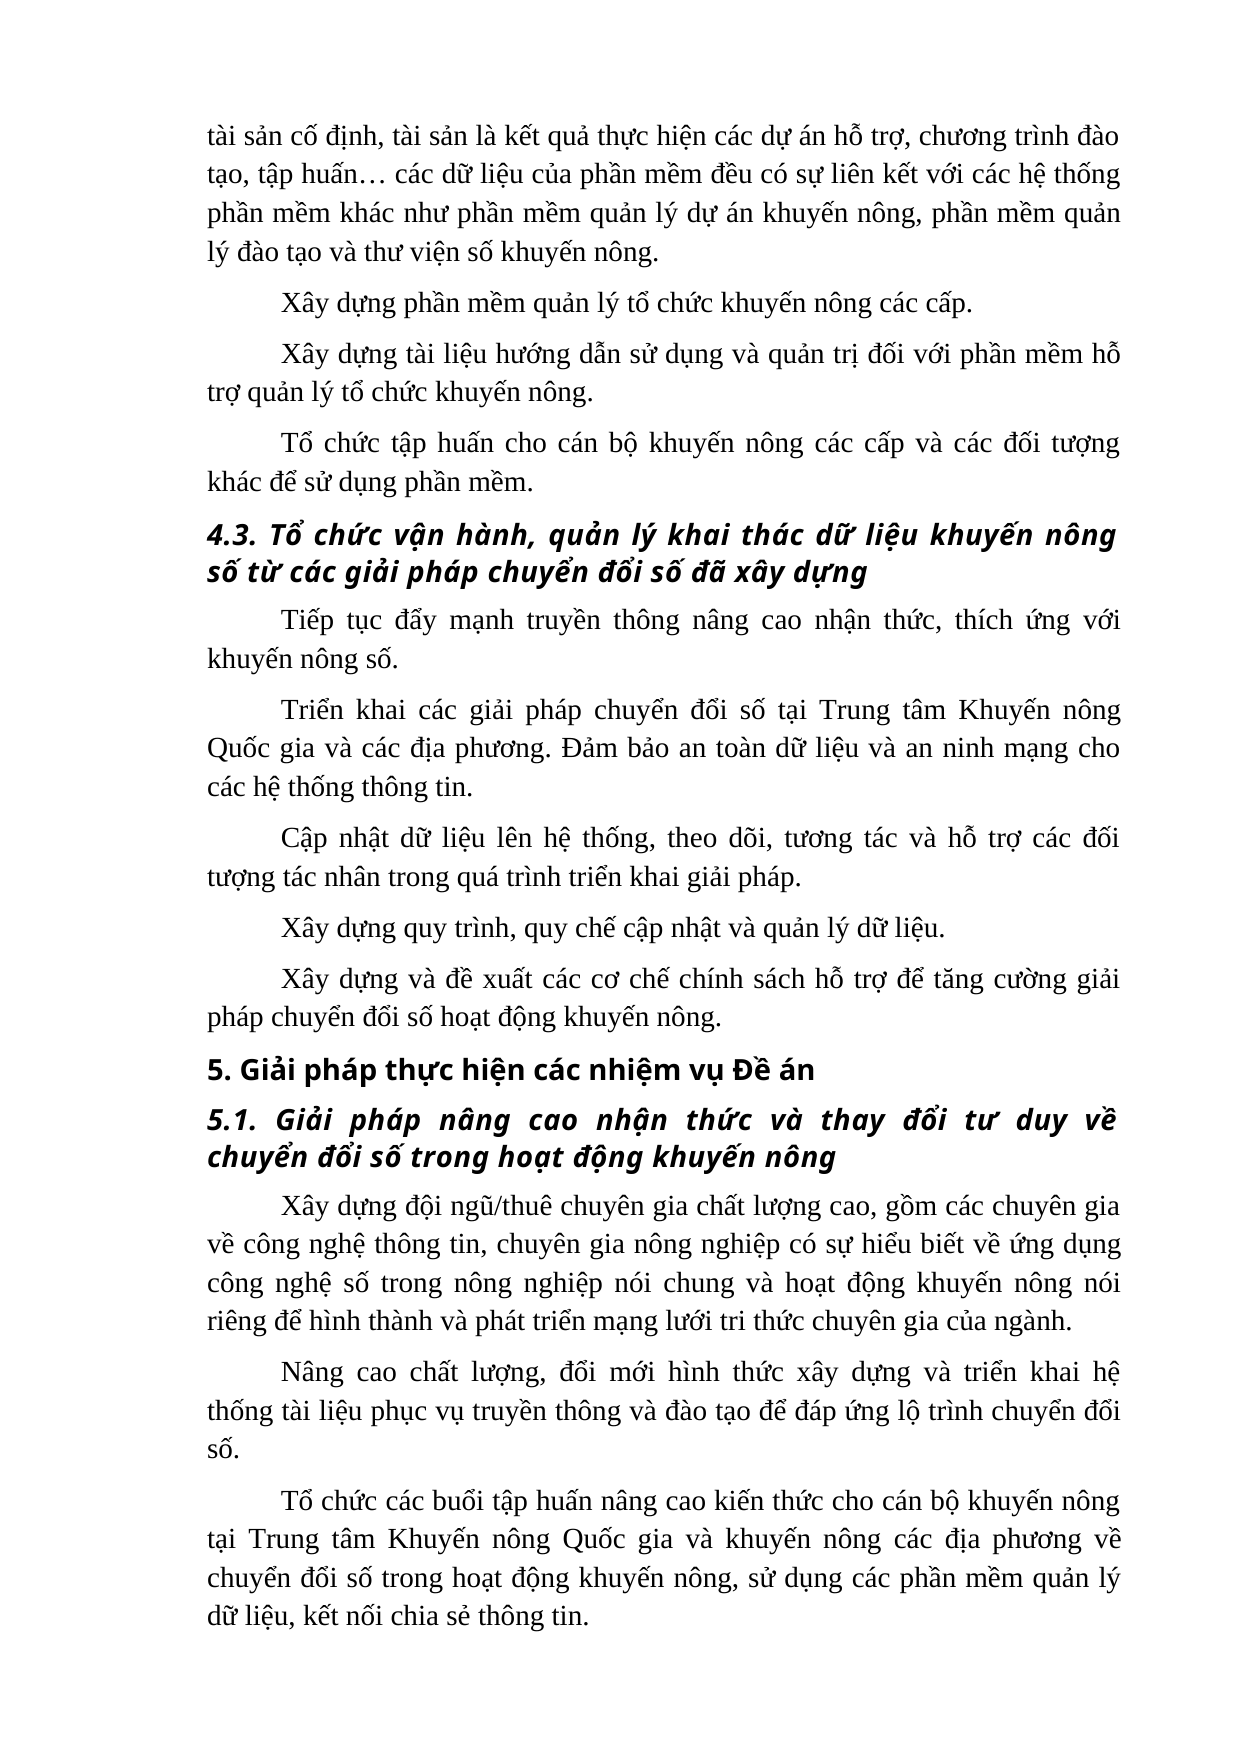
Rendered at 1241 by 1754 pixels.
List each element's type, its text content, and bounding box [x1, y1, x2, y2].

text Xây dựng quy trình, quy chế cập nhật và quản lý dữ liệu. [207, 910, 1122, 943]
subtitle 5. Giải pháp thực hiện các nhiệm vụ Đề án [207, 1050, 1122, 1088]
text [207, 118, 1122, 267]
subtitle 5.1. Giải pháp nâng cao nhận thức và thay đổi tư duy về chuyển đổi số trong hoạt động khuyến nông [207, 1100, 1122, 1175]
text Xây dựng và đề xuất các cơ chế chính sách hỗ trợ để tăng cường giải pháp chuyển đổi số hoạt động khuyến nông. [207, 961, 1122, 1033]
subtitle 4.3. Tổ chức vận hành, quản lý khai thác dữ liệu khuyến nông số từ các giải pháp chuyển đổi số đã xây dựng [207, 515, 1122, 590]
text Xây dựng phần mềm quản lý tổ chức khuyến nông các cấp. [207, 285, 1122, 318]
text Triển khai các giải pháp chuyển đổi số tại Trung tâm Khuyến nông Quốc gia và các địa phương. Đảm bảo an toàn dữ liệu và an ninh mạng cho các hệ thống thông tin. [207, 692, 1122, 803]
text Tổ chức các buổi tập huấn nâng cao kiến thức cho cán bộ khuyến nông tại Trung tâm Khuyến nông Quốc gia và khuyến nông các địa phương về chuyển đổi số trong hoạt động khuyến nông, sử dụng các phần mềm quản lý dữ liệu, kết nối chia sẻ thông tin. [207, 1483, 1122, 1632]
text Tiếp tục đẩy mạnh truyền thông nâng cao nhận thức, thích ứng với khuyến nông số. [207, 602, 1122, 674]
text Xây dựng đội ngũ/thuê chuyên gia chất lượng cao, gồm các chuyên gia về công nghệ thông tin, chuyên gia nông nghiệp có sự hiểu biết về ứng dụng công nghệ số trong nông nghiệp nói chung và hoạt động khuyến nông nói riêng để hình thành và phát triển mạng lưới tri thức chuyên gia của ngành. [207, 1188, 1122, 1337]
text Xây dựng tài liệu hướng dẫn sử dụng và quản trị đối với phần mềm hỗ trợ quản lý tổ chức khuyến nông. [207, 336, 1122, 408]
text Tổ chức tập huấn cho cán bộ khuyến nông các cấp và các đối tượng khác để sử dụng phần mềm. [207, 425, 1122, 497]
text Cập nhật dữ liệu lên hệ thống, theo dõi, tương tác và hỗ trợ các đối tượng tác nhân trong quá trình triển khai giải pháp. [207, 820, 1122, 892]
text Nâng cao chất lượng, đổi mới hình thức xây dựng và triển khai hệ thống tài liệu phục vụ truyền thông và đào tạo để đáp ứng lộ trình chuyển đổi số. [207, 1354, 1122, 1465]
